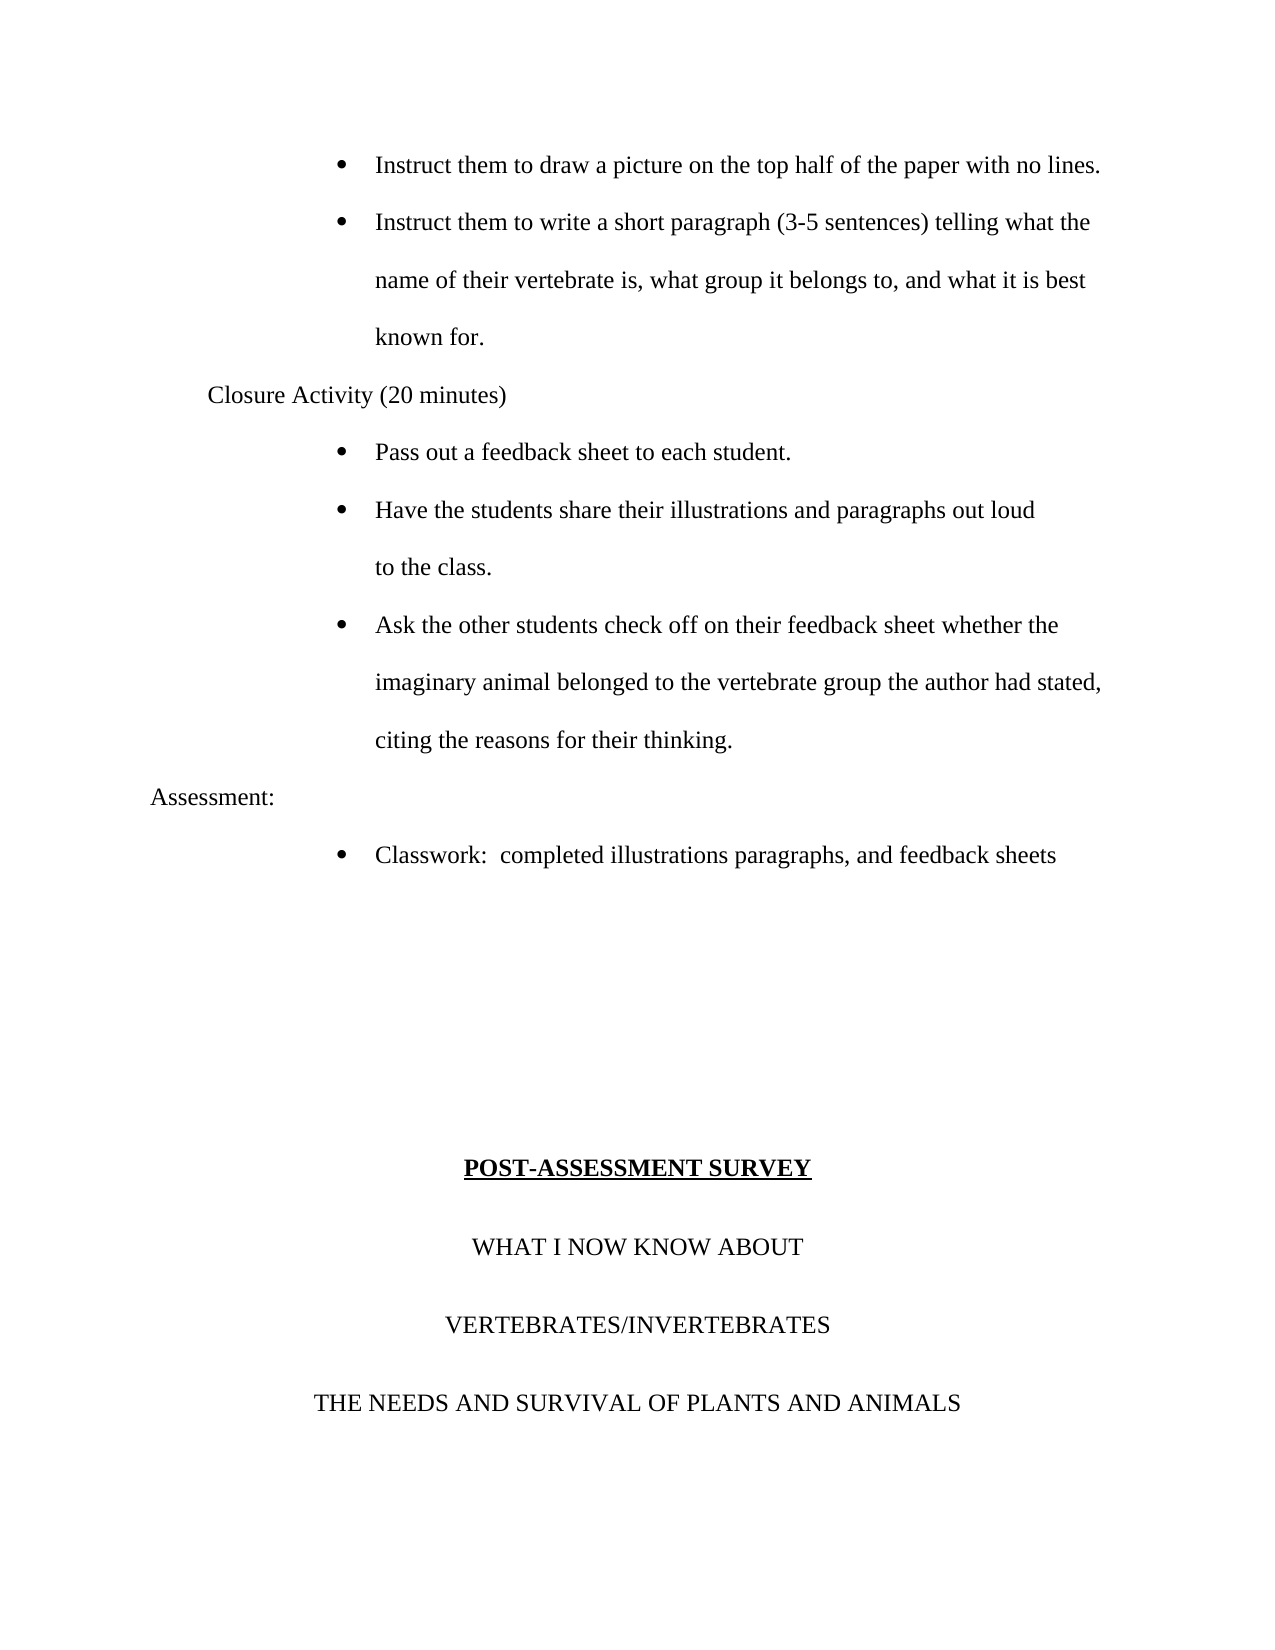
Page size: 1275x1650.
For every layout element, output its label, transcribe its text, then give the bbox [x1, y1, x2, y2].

list Ask the other students check off on their feedback sheet whether the [337, 610, 1125, 639]
list Instruct them to write a short paragraph (3-5 sentences) telling what the name of their vertebrate is, what group it belongs to, and what it is best known for. [337, 207, 1125, 351]
text VERTEBRATES/INVERTEBRATES [150, 1310, 1125, 1339]
list Pass out a feedback sheet to each student. [337, 437, 1125, 466]
list Have the students share their illustrations and paragraphs out loud [337, 495, 1125, 524]
list Classwork: completed illustrations paragraphs, and feedback sheets [337, 840, 1125, 869]
text POST-ASSESSMENT SURVEY [150, 1153, 1125, 1182]
text THE NEEDS AND SURVIVAL OF PLANTS AND ANIMALS [150, 1388, 1125, 1417]
list imaginary animal belonged to the vertebrate group the author had stated, citing the reasons for their thinking. [375, 667, 1125, 754]
list to the class. [375, 552, 1125, 581]
list Instruct them to draw a picture on the top half of the paper with no lines. [337, 150, 1125, 179]
list Assessment: [150, 782, 1125, 811]
text WHAT I NOW KNOW ABOUT [150, 1232, 1125, 1260]
list Closure Activity (20 minutes) [195, 380, 1125, 409]
